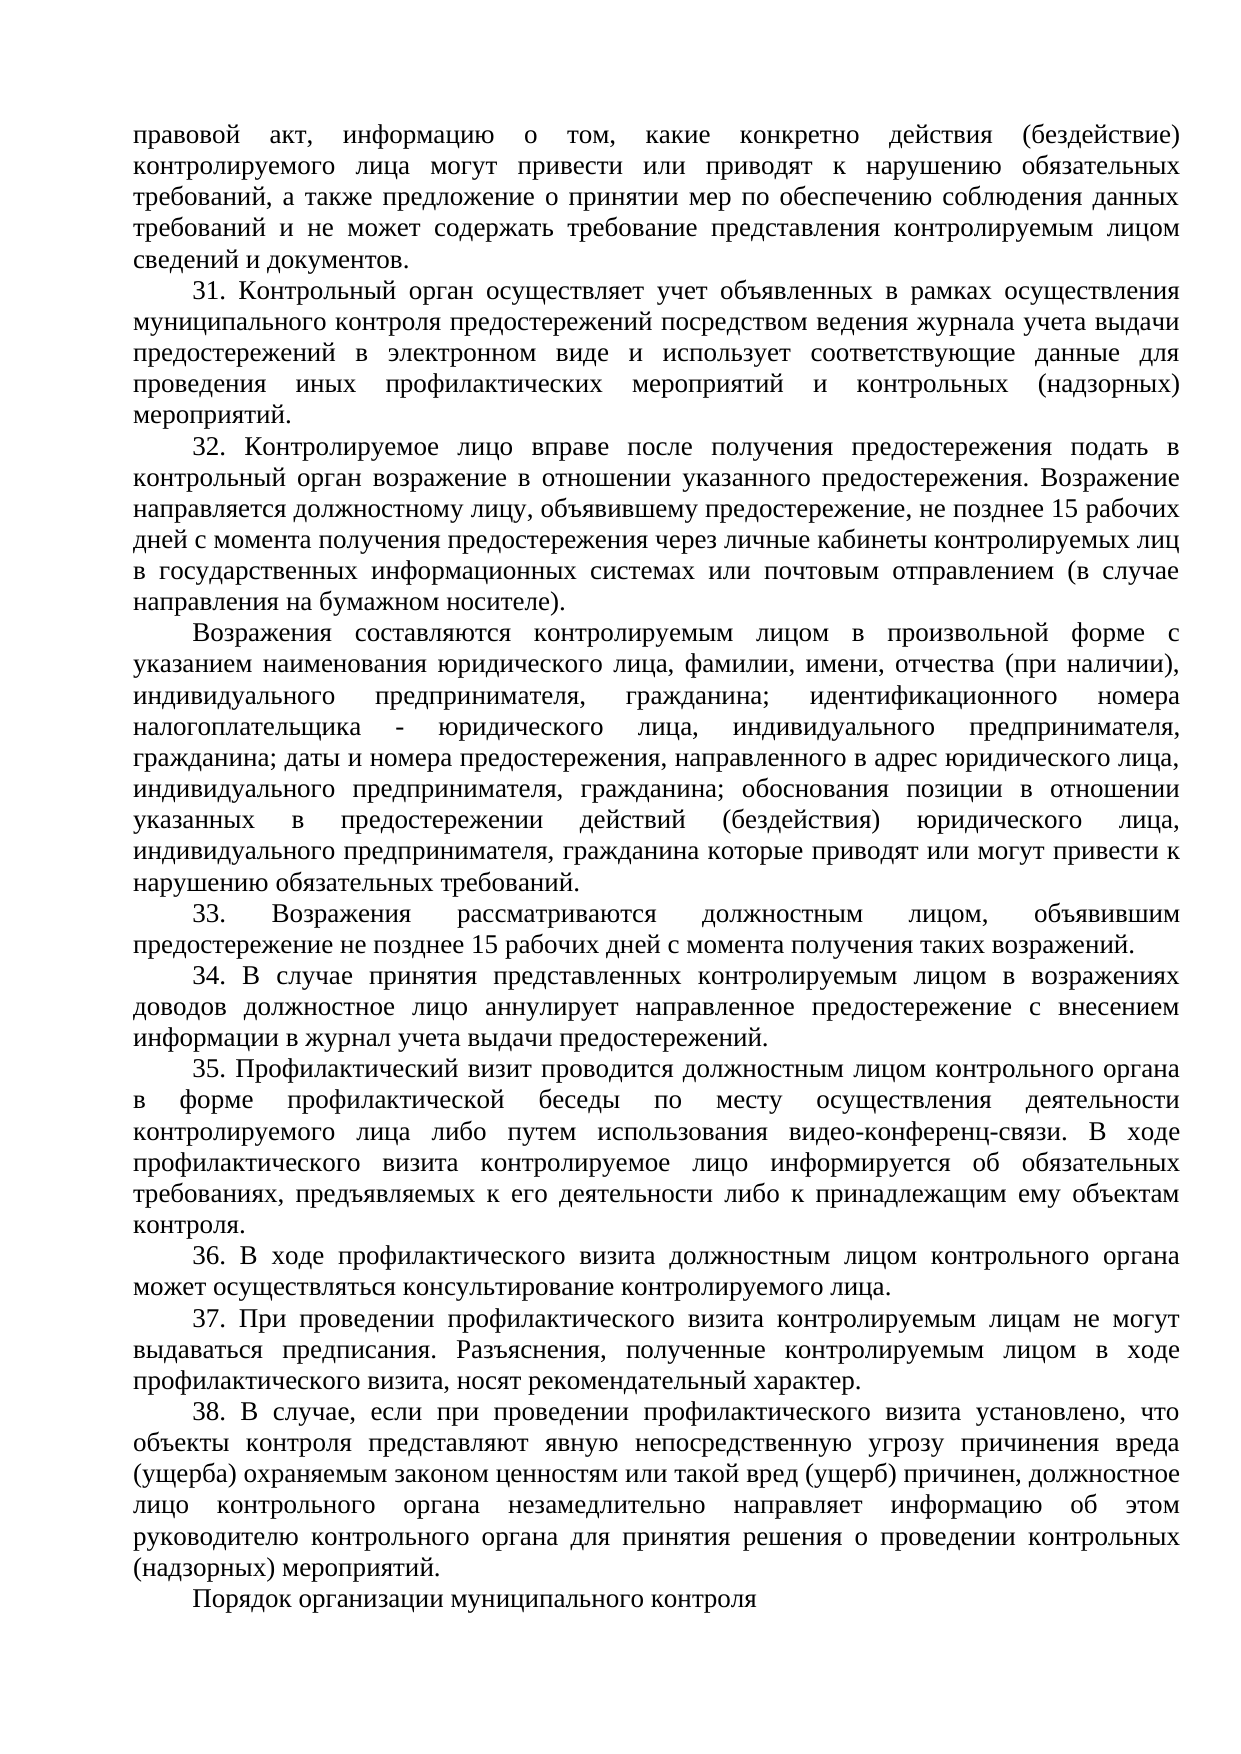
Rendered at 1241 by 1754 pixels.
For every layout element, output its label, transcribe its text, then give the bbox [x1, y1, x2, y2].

text Возражения составляются контролируемым лицом в произвольной форме с указанием наименования юридического лица, фамилии, имени, отчества (при наличии), индивидуального предпринимателя, гражданина; идентификационного номера налогоплательщика - юридического лица, индивидуального предпринимателя, гражданина; даты и номера предостережения, направленного в адрес юридического лица, индивидуального предпринимателя, гражданина; обоснования позиции в отношении указанных в предостережении действий (бездействия) юридического лица, индивидуального предпринимателя, гражданина которые приводят или могут привести к нарушению обязательных требований. [133, 616, 1181, 897]
text Порядок организации муниципального контроля [133, 1582, 1181, 1613]
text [133, 118, 1181, 274]
text 38. В случае, если при проведении профилактического визита установлено, что объекты контроля представляют явную непосредственную угрозу причинения вреда (ущерба) охраняемым законом ценностям или такой вред (ущерб) причинен, должностное лицо контрольного органа незамедлительно направляет информацию об этом руководителю контрольного органа для принятия решения о проведении контрольных (надзорных) мероприятий. [133, 1395, 1181, 1582]
text 33. Возражения рассматриваются должностным лицом, объявившим предостережение не позднее 15 рабочих дней с момента получения таких возражений. [133, 897, 1181, 959]
text 36. В ходе профилактического визита должностным лицом контрольного органа может осуществляться консультирование контролируемого лица. [133, 1239, 1181, 1302]
text 32. Контролируемое лицо вправе после получения предостережения подать в контрольный орган возражение в отношении указанного предостережения. Возражение направляется должностному лицу, объявившему предостережение, не позднее 15 рабочих дней с момента получения предостережения через личные кабинеты контролируемых лиц в государственных информационных системах или почтовым отправлением (в случае направления на бумажном носителе). [133, 429, 1181, 616]
text 37. При проведении профилактического визита контролируемым лицам не могут выдаваться предписания. Разъяснения, полученные контролируемым лицом в ходе профилактического визита, носят рекомендательный характер. [133, 1302, 1181, 1395]
text 31. Контрольный орган осуществляет учет объявленных в рамках осуществления муниципального контроля предостережений посредством ведения журнала учета выдачи предостережений в электронном виде и использует соответствующие данные для проведения иных профилактических мероприятий и контрольных (надзорных) мероприятий. [133, 274, 1181, 429]
text 35. Профилактический визит проводится должностным лицом контрольного органа в форме профилактической беседы по месту осуществления деятельности контролируемого лица либо путем использования видео-конференц-связи. В ходе профилактического визита контролируемое лицо информируется об обязательных требованиях, предъявляемых к его деятельности либо к принадлежащим ему объектам контроля. [133, 1052, 1181, 1239]
text 34. В случае принятия представленных контролируемым лицом в возражениях доводов должностное лицо аннулирует направленное предостережение с внесением информации в журнал учета выдачи предостережений. [133, 959, 1181, 1052]
